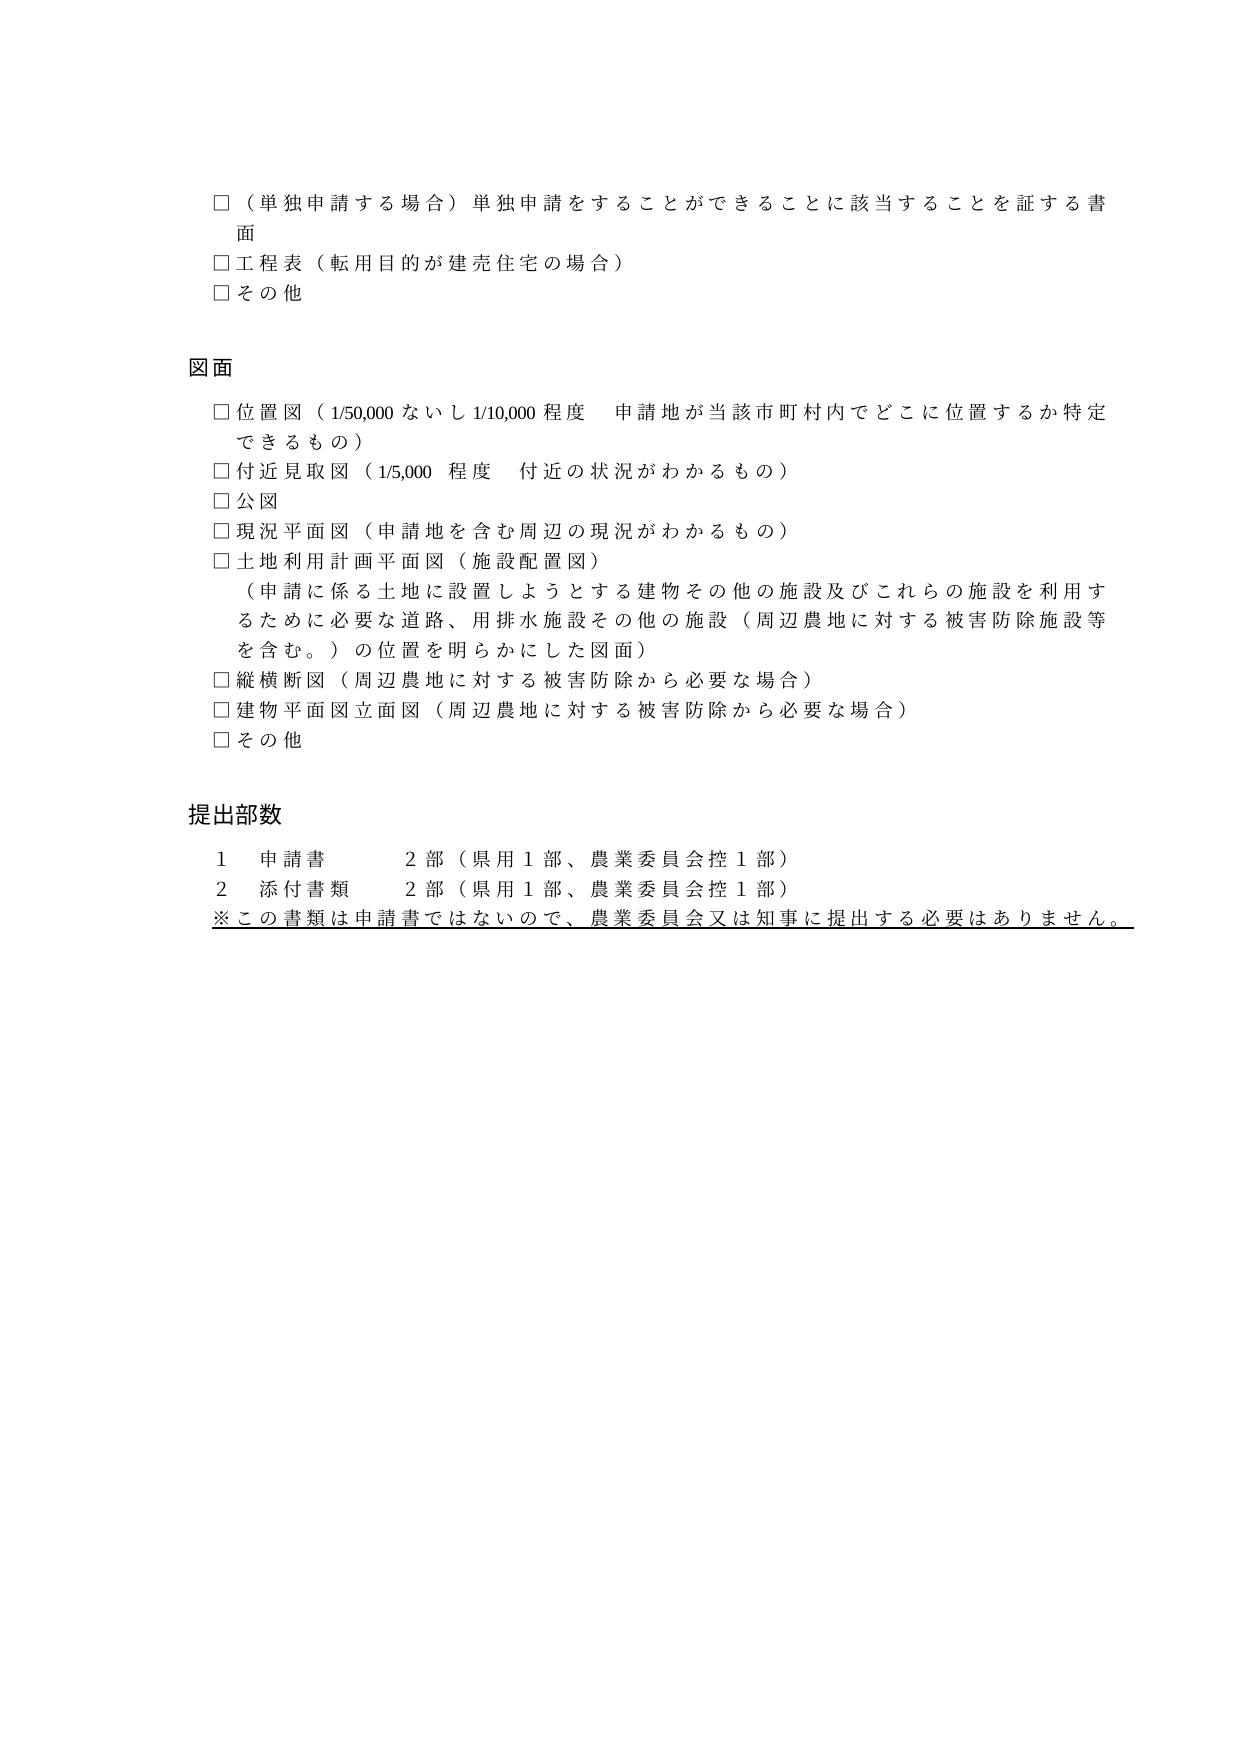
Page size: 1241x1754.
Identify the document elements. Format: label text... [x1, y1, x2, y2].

text □土地利用計画平面図（施設配置図） [188, 545, 1111, 575]
text 提出部数 [188, 784, 1111, 843]
text 図面 [188, 337, 1111, 396]
text □縦横断図（周辺農地に対する被害防除から必要な場合） [188, 664, 1111, 694]
text □建物平面図立面図（周辺農地に対する被害防除から必要な場合） [188, 694, 1111, 724]
text □位置図（1/50,000ないし1/10,000程度 申請地が当該市町村内でどこに位置するか特定できるもの） [188, 396, 1111, 456]
text ※この書類は申請書ではないので、農業委員会又は知事に提出する必要はありません。 ［別記注］ [188, 903, 1111, 933]
text □工程表（転用目的が建売住宅の場合） [188, 247, 1111, 277]
text □現況平面図（申請地を含む周辺の現況がわかるもの） [188, 516, 1111, 545]
text □その他 [188, 277, 1111, 307]
text ２ 添付書類 ２部（県用１部、農業委員会控１部） [188, 873, 1111, 903]
text １ 申請書 ２部（県用１部、農業委員会控１部） [188, 843, 1111, 873]
text □付近見取図（1/5,000程度 付近の状況がわかるもの） [188, 456, 1111, 486]
text （申請に係る土地に設置しようとする建物その他の施設及びこれらの施設を利用するために必要な道路、用排水施設その他の施設（周辺農地に対する被害防除施設等を含む。）の位置を明らかにした図面） [188, 575, 1111, 664]
text □その他 [188, 724, 1111, 754]
text □公図 [188, 486, 1111, 516]
text □（単独申請する場合）単独申請をすることができることに該当することを証する書面 [188, 188, 1111, 247]
